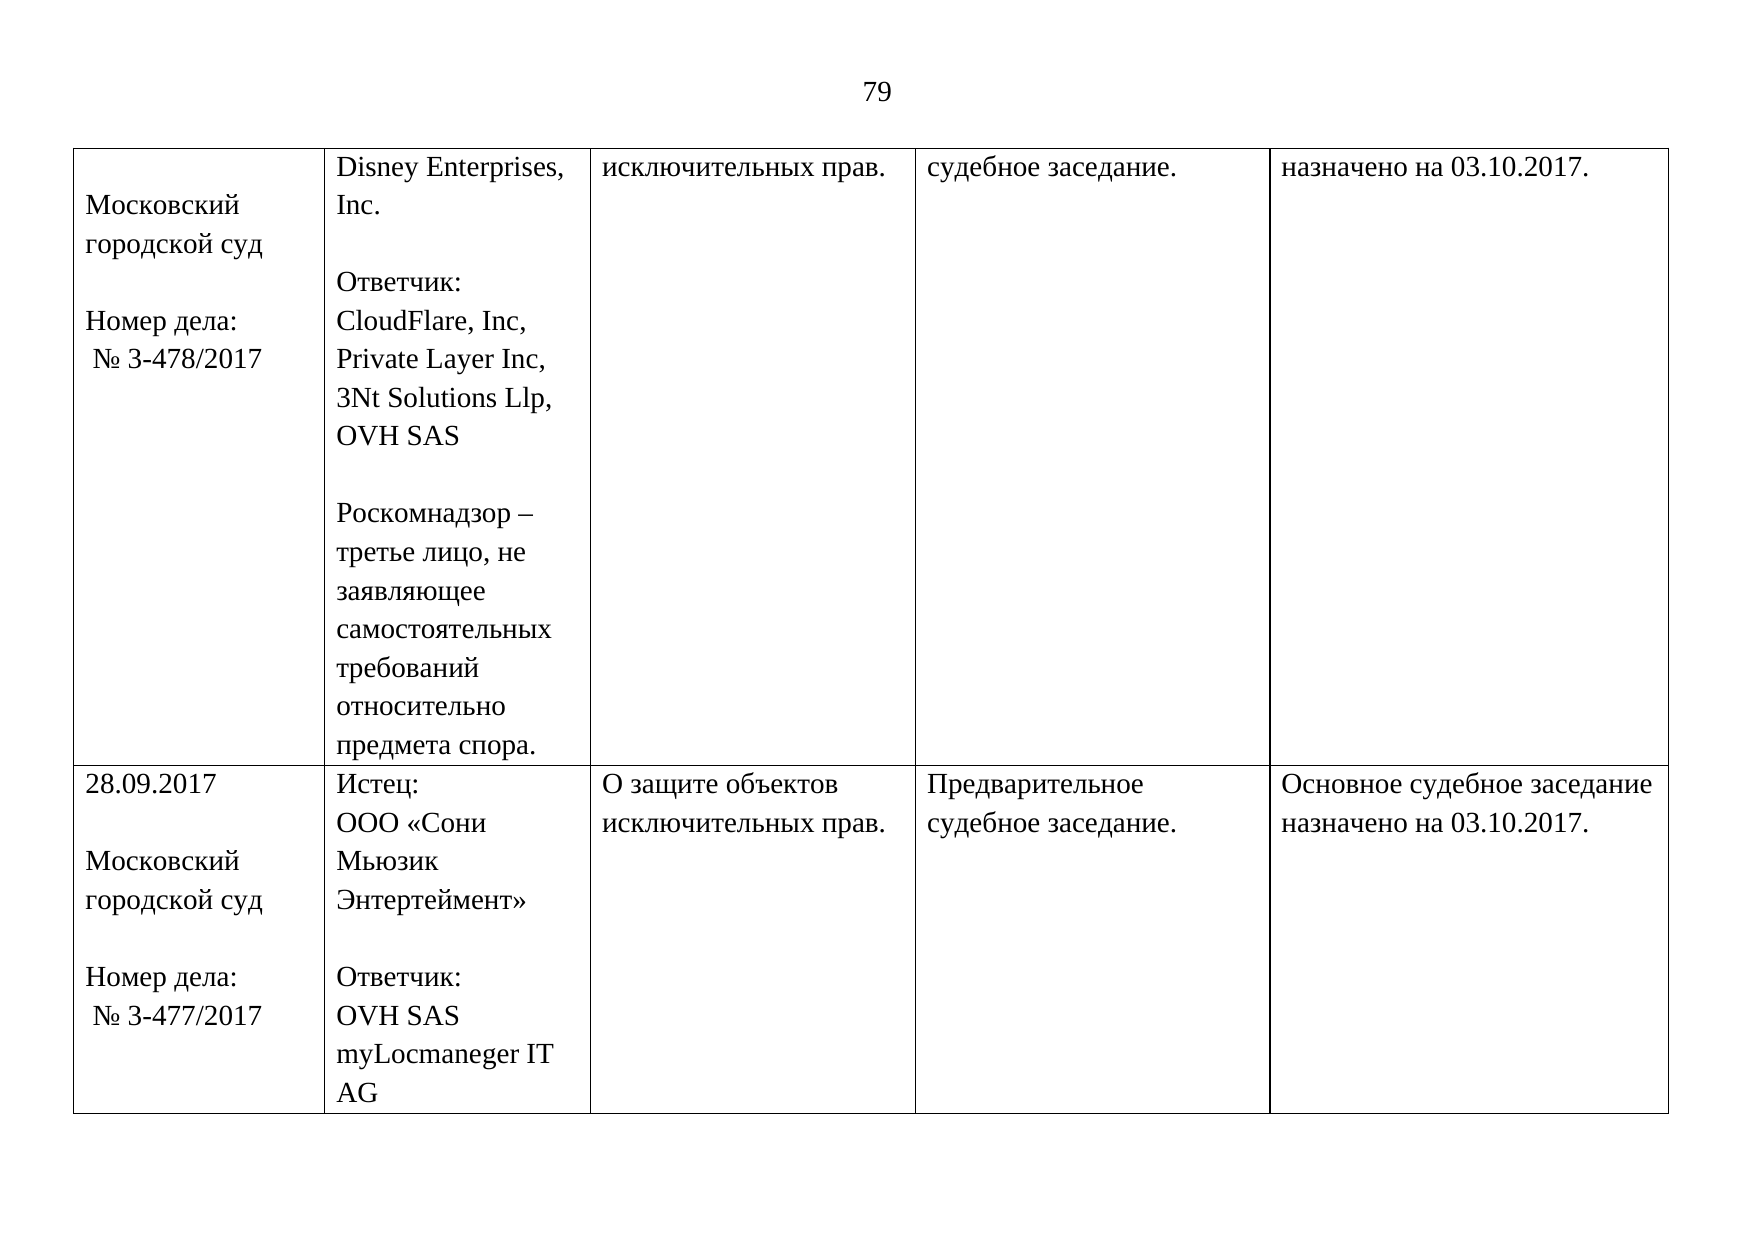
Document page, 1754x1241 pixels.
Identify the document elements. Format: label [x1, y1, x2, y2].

table_cell [591, 149, 915, 765]
table_cell [916, 149, 1269, 765]
table_cell [591, 766, 915, 1113]
table_cell [74, 149, 324, 765]
table_cell [74, 766, 324, 1113]
table_cell [325, 149, 590, 765]
table_cell [325, 766, 590, 1113]
table_cell [916, 766, 1269, 1113]
table_cell [1271, 149, 1668, 765]
table_cell [1271, 766, 1668, 1113]
